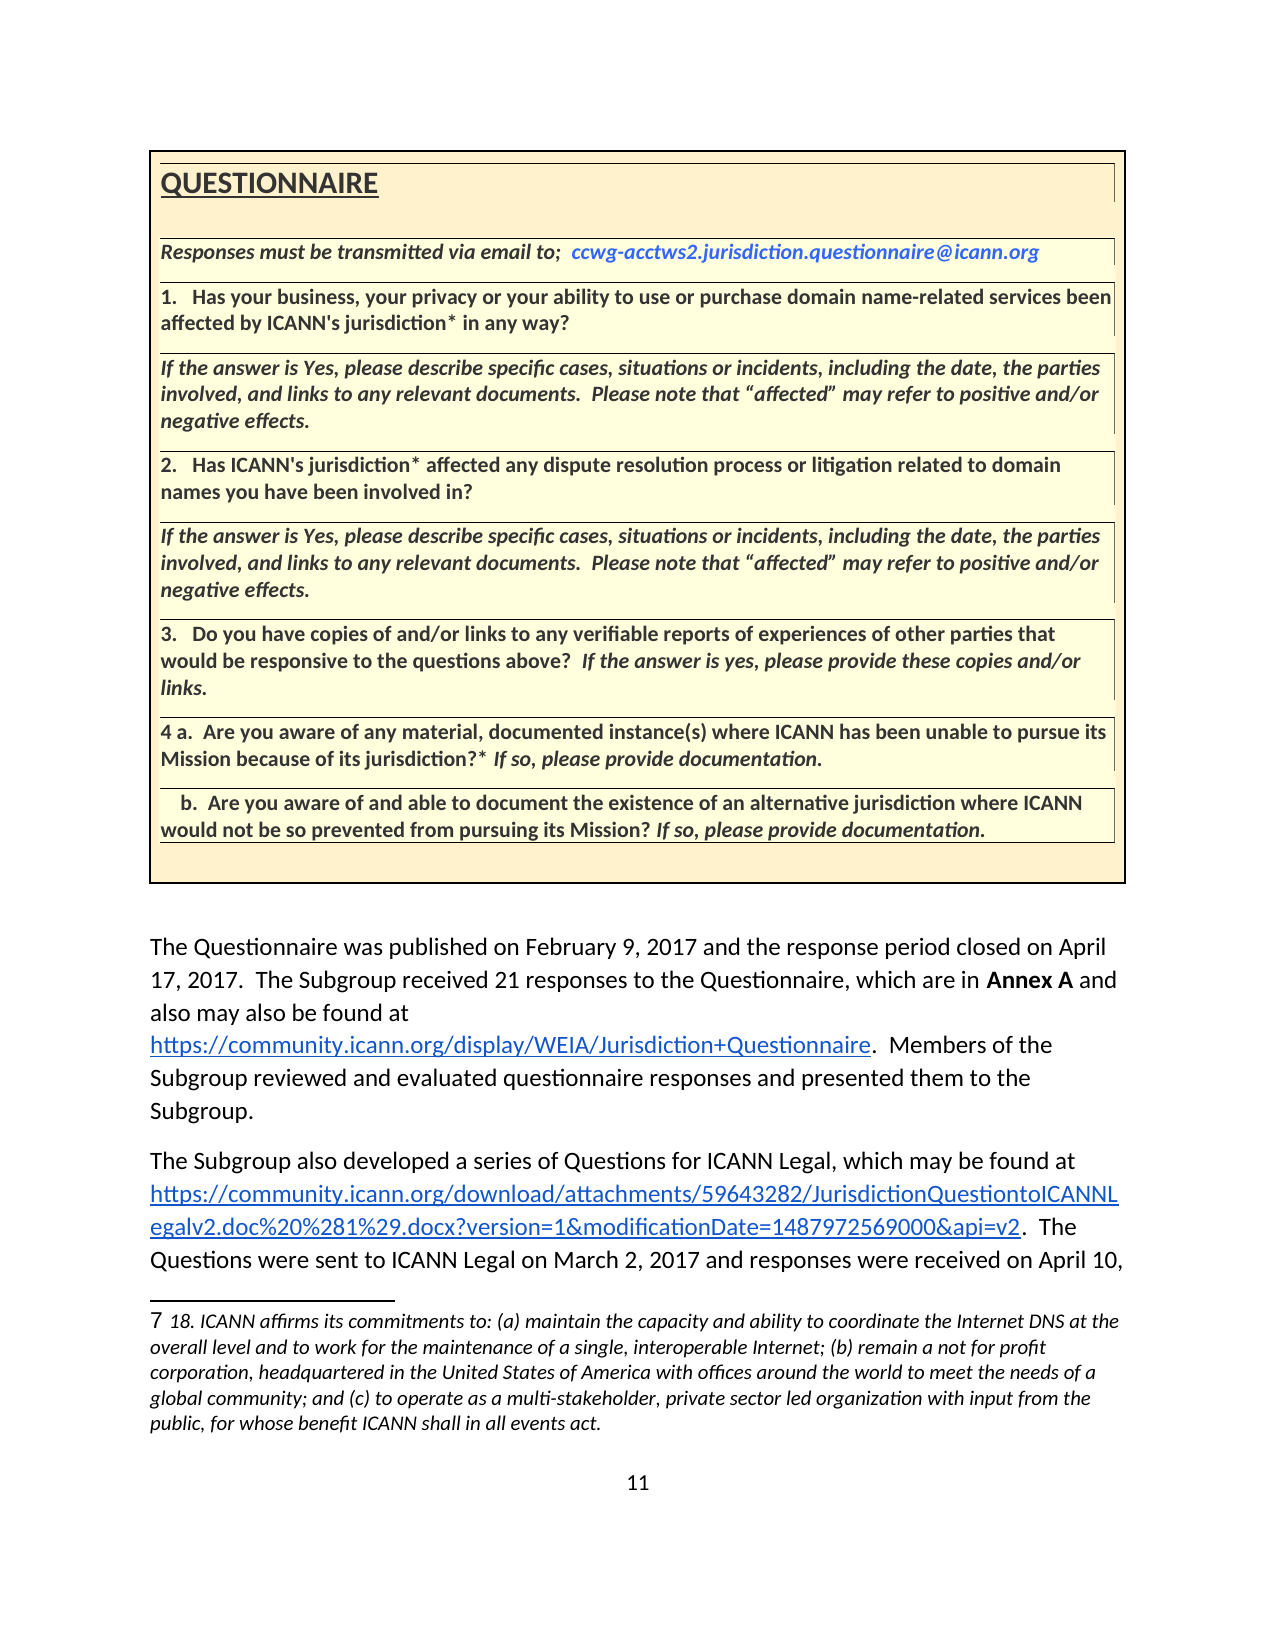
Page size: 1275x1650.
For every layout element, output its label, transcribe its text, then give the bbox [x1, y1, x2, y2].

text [150, 1145, 1125, 1274]
text The Questionnaire was published on February 9, 2017 and the response period closed on April 17, 2017. The Subgroup received 21 responses to the Questionnaire, which are in Annex A and also may also be found at https://community.icann.org/display/WEIA/Jurisdiction+Questionnaire. Members of the Subgroup reviewed and evaluated questionnaire responses and presented them to the Subgroup. [150, 931, 1125, 1126]
table_header QUESTIONNAIRE Responses must be transmitted via email to; ccwg-acctws2.jurisdiction.questionnaire@icann.org 1. Has your business, your privacy or your ability to use or purchase domain name-related services been affected by ICANN's jurisdiction* in any way? If the answer is Yes, please describe specific cases, situations or incidents, including the date, the parties involved, and links to any relevant documents. Please note that “affected” may refer to positive and/or negative effects. 2. Has ICANN's jurisdiction* affected any dispute resolution process or litigation related to domain names you have been involved in? If the answer is Yes, please describe specific cases, situations or incidents, including the date, the parties involved, and links to any relevant documents. Please note that “affected” may refer to positive and/or negative effects. 3. Do you have copies of and/or links to any verifiable reports of experiences of other parties that would be responsive to the questions above? If the answer is yes, please provide these copies and/or links. 4 a. Are you aware of any material, documented instance(s) where ICANN has been unable to pursue its Mission because of its jurisdiction?* If so, please provide documentation. b. Are you aware of and able to document the existence of an alternative jurisdiction where ICANN would not be so prevented from pursuing its Mission? If so, please provide documentation. [151, 152, 1124, 882]
